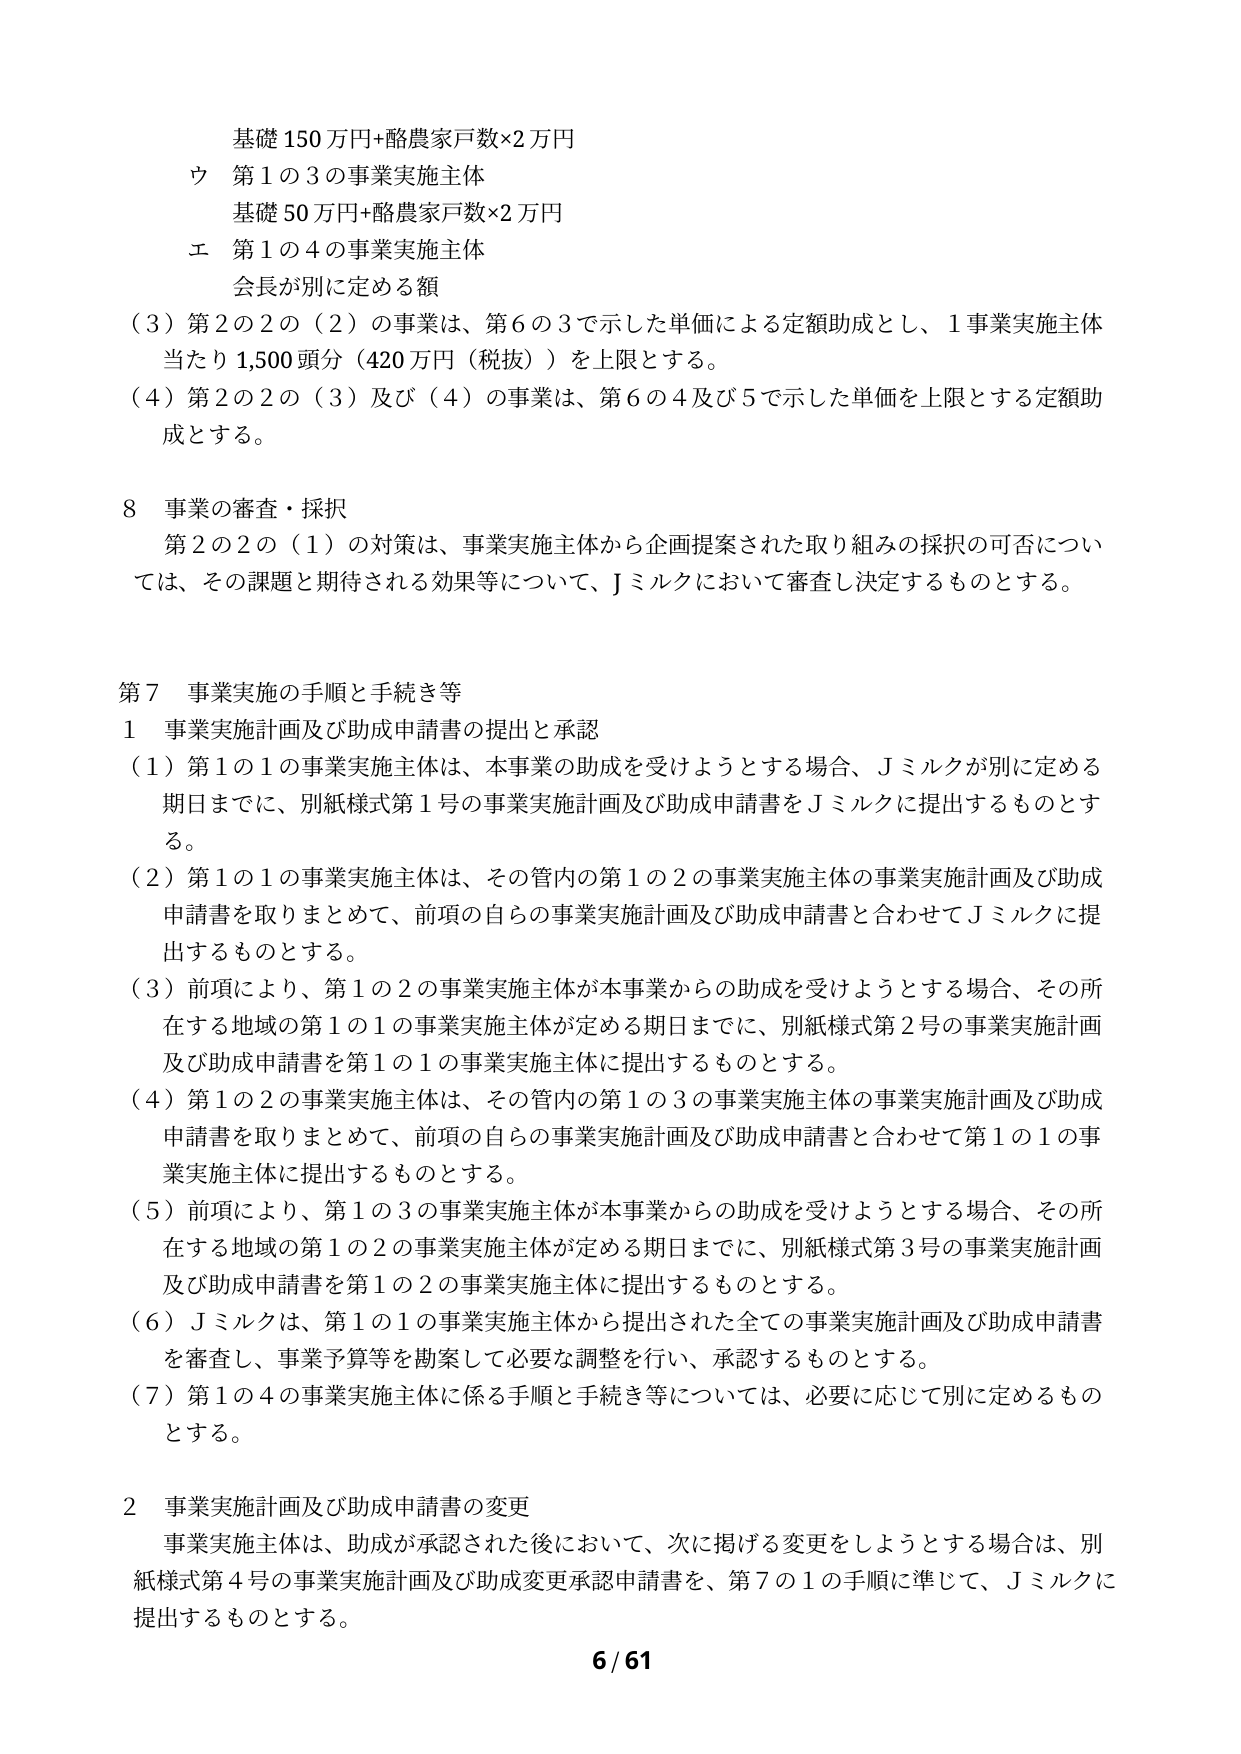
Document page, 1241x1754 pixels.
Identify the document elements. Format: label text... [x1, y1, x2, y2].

text （７）第１の４の事業実施主体に係る手順と手続き等については、必要に応じて別に定めるものとする。 [118, 1376, 1122, 1450]
text ウ 第１の３の事業実施主体 [118, 156, 1122, 193]
text （２）第１の１の事業実施主体は、その管内の第１の２の事業実施主体の事業実施計画及び助成申請書を取りまとめて、前項の自らの事業実施計画及び助成申請書と合わせてＪミルクに提出するものとする。 [118, 858, 1122, 969]
text 基礎50万円+酪農家戸数×2万円 [118, 193, 1122, 230]
text 基礎150万円+酪農家戸数×2万円 [118, 119, 1122, 156]
text （１）第１の１の事業実施主体は、本事業の助成を受けようとする場合、Ｊミルクが別に定める期日までに、別紙様式第１号の事業実施計画及び助成申請書をＪミルクに提出するものとする。 [118, 747, 1122, 858]
text エ 第１の４の事業実施主体 [118, 230, 1122, 267]
text 会長が別に定める額 [118, 267, 1122, 304]
text 事業実施主体は、助成が承認された後において、次に掲げる変更をしようとする場合は、別紙様式第４号の事業実施計画及び助成変更承認申請書を、第７の１の手順に準じて、Ｊミルクに提出するものとする。 [133, 1524, 1122, 1635]
text 第７ 事業実施の手順と手続き等 [118, 673, 1122, 711]
text １ 事業実施計画及び助成申請書の提出と承認 [118, 711, 1122, 747]
text （４）第２の２の（３）及び（４）の事業は、第６の４及び５で示した単価を上限とする定額助成とする。 [118, 378, 1122, 452]
text （４）第１の２の事業実施主体は、その管内の第１の３の事業実施主体の事業実施計画及び助成申請書を取りまとめて、前項の自らの事業実施計画及び助成申請書と合わせて第１の１の事業実施主体に提出するものとする。 [118, 1080, 1122, 1191]
text （５）前項により、第１の３の事業実施主体が本事業からの助成を受けようとする場合、その所在する地域の第１の２の事業実施主体が定める期日までに、別紙様式第３号の事業実施計画及び助成申請書を第１の２の事業実施主体に提出するものとする。 [118, 1191, 1122, 1302]
text ８ 事業の審査・採択 [118, 489, 1122, 526]
text （３）前項により、第１の２の事業実施主体が本事業からの助成を受けようとする場合、その所在する地域の第１の１の事業実施主体が定める期日までに、別紙様式第２号の事業実施計画及び助成申請書を第１の１の事業実施主体に提出するものとする。 [118, 969, 1122, 1080]
text 第２の２の（１）の対策は、事業実施主体から企画提案された取り組みの採択の可否については、その課題と期待される効果等について、Jミルクにおいて審査し決定するものとする。 [118, 526, 1122, 599]
text （３）第２の２の（２）の事業は、第６の３で示した単価による定額助成とし、１事業実施主体当たり1,500頭分（420万円（税抜））を上限とする。 [118, 304, 1122, 378]
text （６）Ｊミルクは、第１の１の事業実施主体から提出された全ての事業実施計画及び助成申請書を審査し、事業予算等を勘案して必要な調整を行い、承認するものとする。 [118, 1302, 1122, 1376]
text ２ 事業実施計画及び助成申請書の変更 [118, 1487, 1122, 1524]
